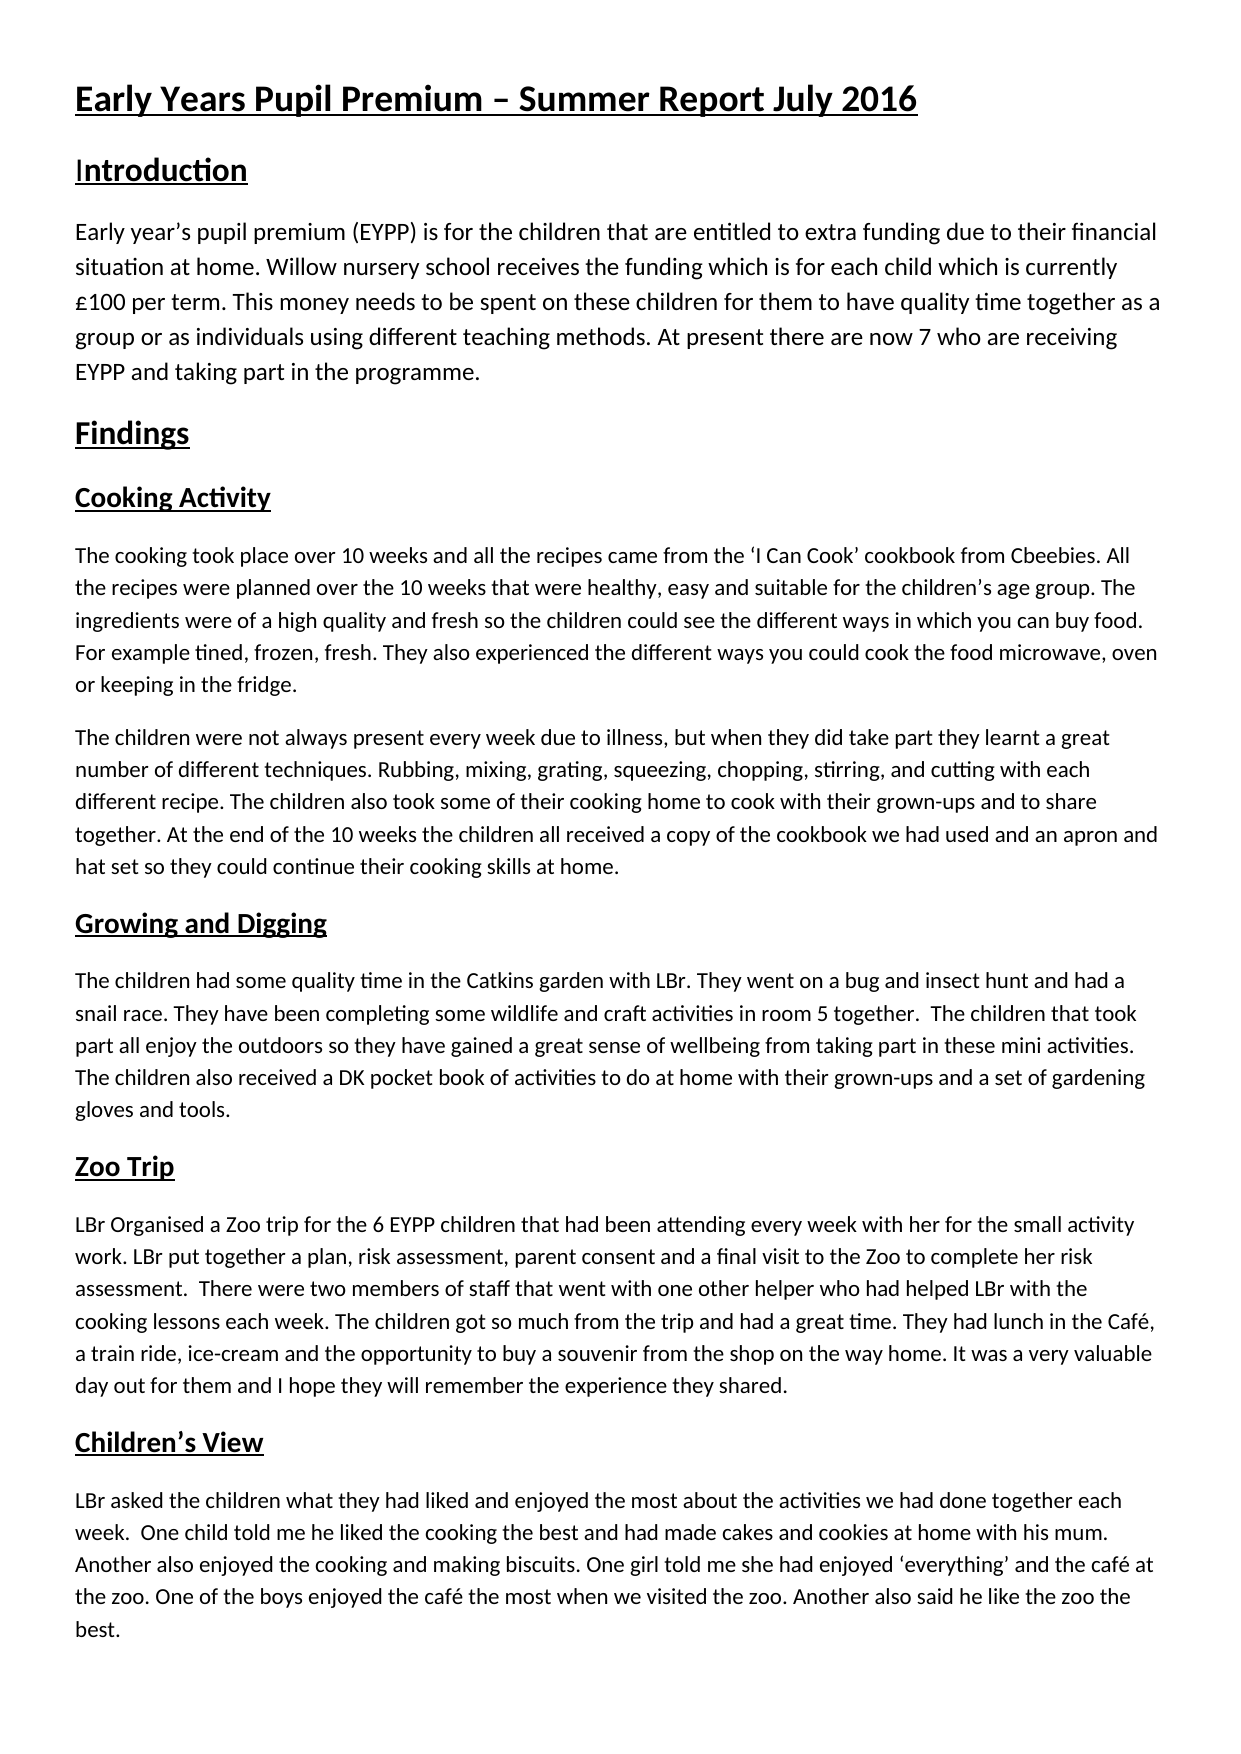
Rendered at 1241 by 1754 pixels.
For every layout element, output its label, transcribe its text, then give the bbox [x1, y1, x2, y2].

text Findings [75, 412, 1165, 453]
text Zoo Trip [75, 1148, 1165, 1184]
text Cooking Activity [75, 479, 1165, 515]
text Growing and Digging [75, 905, 1165, 941]
text The children had some quality time in the Catkins garden with LBr. They went on a bug and insect hunt and had a snail race. They have been completing some wildlife and craft activities in room 5 together. The children that took part all enjoy the outdoors so they have gained a great sense of wellbeing from taking part in these mini activities. The children also received a DK pocket book of activities to do at home with their grown-ups and a set of gardening gloves and tools. [75, 967, 1165, 1123]
text Children’s View [75, 1424, 1165, 1460]
text LBr Organised a Zoo trip for the 6 EYPP children that had been attending every week with her for the small activity work. LBr put together a plan, risk assessment, parent consent and a final visit to the Zoo to complete her risk assessment. There were two members of staff that went with one other helper who had helped LBr with the cooking lessons each week. The children got so much from the trip and had a great time. They had lunch in the Café, a train ride, ice-cream and the opportunity to buy a souvenir from the shop on the way home. It was a very valuable day out for them and I hope they will remember the experience they shared. [75, 1210, 1165, 1399]
text Introduction [75, 148, 1165, 189]
text LBr asked the children what they had liked and enjoyed the most about the activities we had done together each week. One child told me he liked the cooking the best and had made cakes and cookies at home with his mum. Another also enjoyed the cooking and making biscuits. One girl told me she had enjoyed ‘everything’ and the café at the zoo. One of the boys enjoyed the café the most when we visited the zoo. Another also said he like the zoo the best. [75, 1486, 1165, 1643]
text Early year’s pupil premium (EYPP) is for the children that are entitled to extra funding due to their financial situation at home. Willow nursery school receives the funding which is for each child which is currently £100 per term. This money needs to be spent on these children for them to have quality time together as a group or as individuals using different teaching methods. At present there are now 7 who are receiving EYPP and taking part in the programme. [75, 216, 1165, 387]
text The cooking took place over 10 weeks and all the recipes came from the ‘I Can Cook’ cookbook from Cbeebies. All the recipes were planned over the 10 weeks that were healthy, easy and suitable for the children’s age group. The ingredients were of a high quality and fresh so the children could see the different ways in which you can buy food. For example tined, frozen, fresh. They also experienced the different ways you could cook the food microwave, oven or keeping in the fridge. [75, 541, 1165, 698]
text Early Years Pupil Premium – Summer Report July 2016 [75, 75, 1165, 121]
text The children were not always present every week due to illness, but when they did take part they learnt a great number of different techniques. Rubbing, mixing, grating, squeezing, chopping, stirring, and cutting with each different recipe. The children also took some of their cooking home to cook with their grown-ups and to share together. At the end of the 10 weeks the children all received a copy of the cookbook we had used and an apron and hat set so they could continue their cooking skills at home. [75, 723, 1165, 880]
